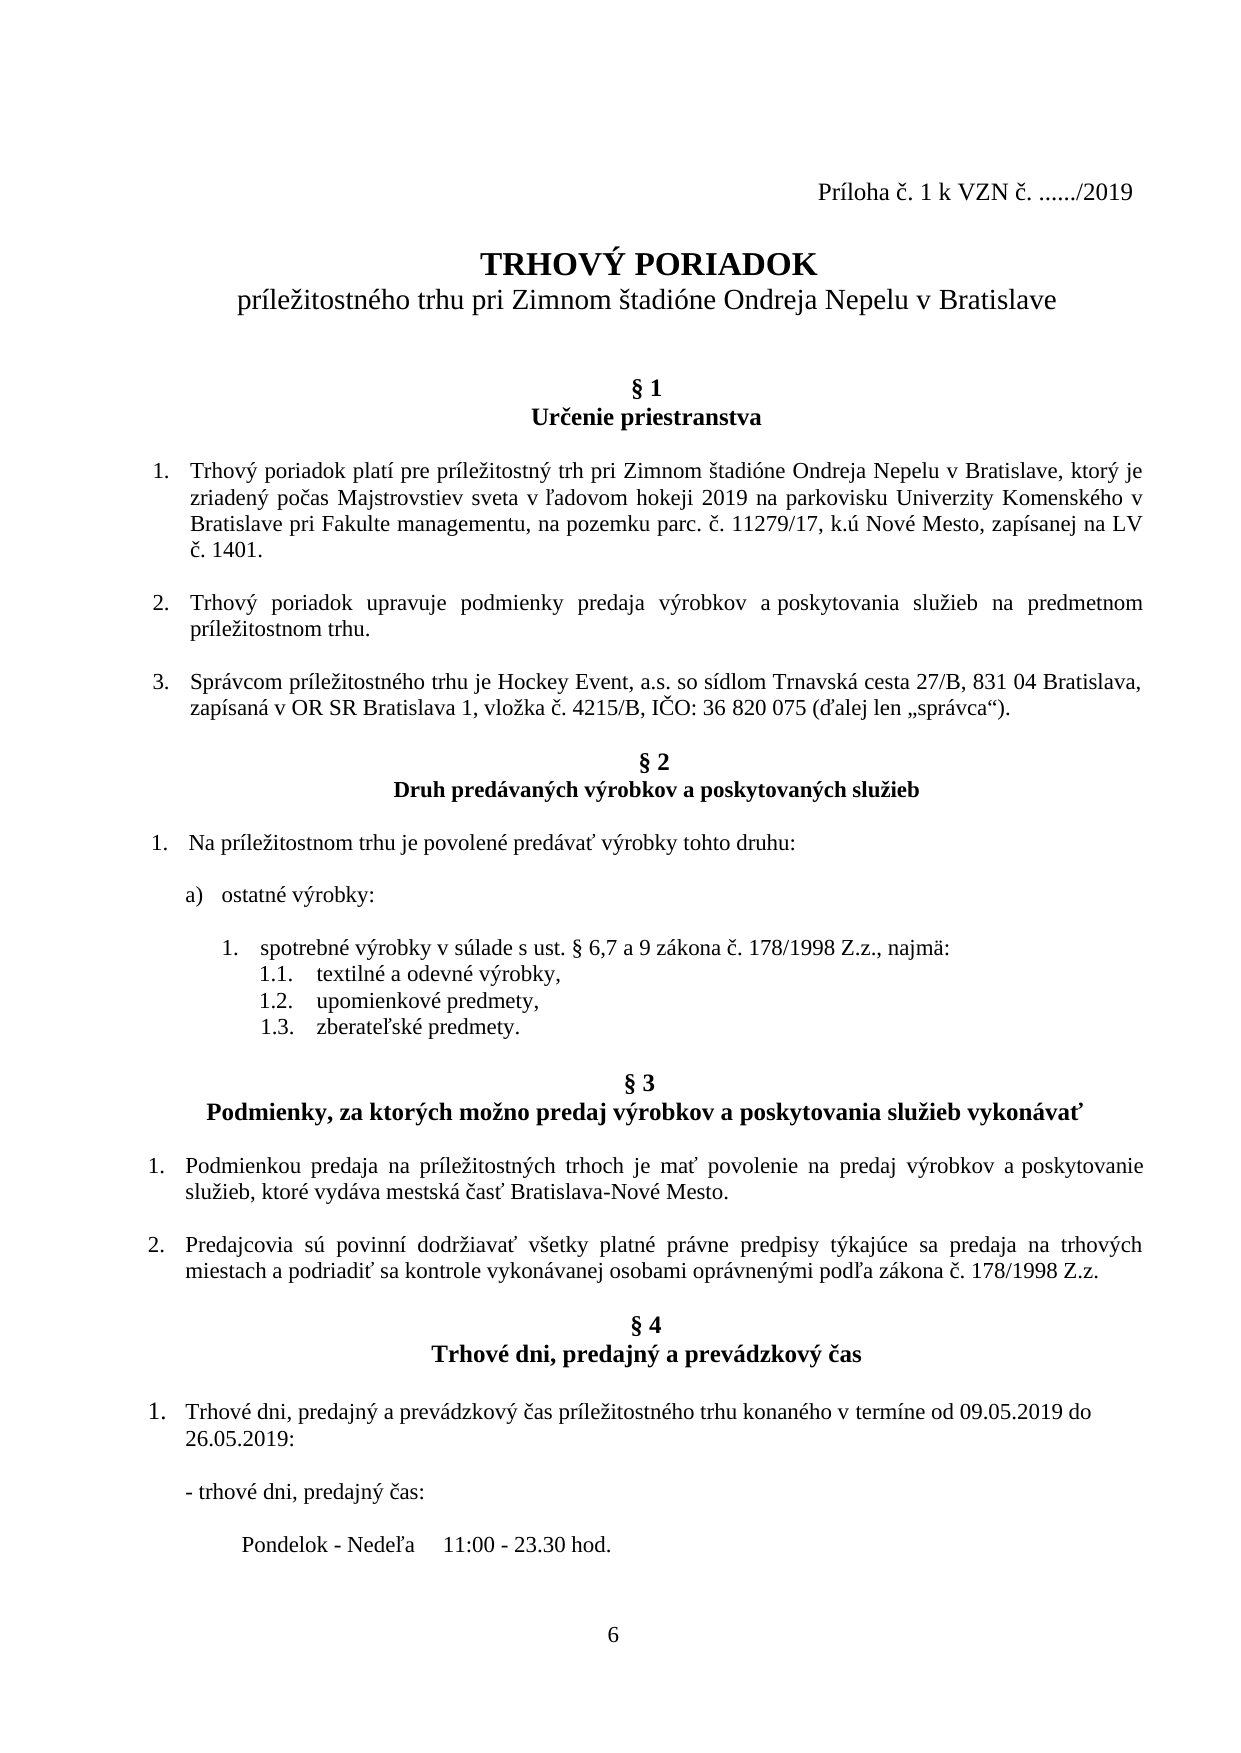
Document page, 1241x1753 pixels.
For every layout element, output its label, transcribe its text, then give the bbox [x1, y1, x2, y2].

list 1.1. textilné a odevné výrobky, [259, 960, 1144, 987]
list Správcom príležitostného trhu je Hockey Event, a.s. so sídlom Trnavská cesta 27/B, 831 04 Bratislava, zapísaná v OR SR Bratislava 1, vložka č. 4215/B, IČO: 36 820 075 (ďalej len „správca“). [152, 668, 1144, 721]
text 26.05.2019: [148, 1425, 1144, 1452]
list Podmienkou predaja na príležitostných trhoch je mať povolenie na predaj výrobkov a poskytovanie služieb, ktoré vydáva mestská časť Bratislava-Nové Mesto. [148, 1152, 1144, 1205]
text príležitostného trhu pri Zimnom štadióne Ondreja Nepelu v Bratislave [148, 282, 1145, 316]
subtitle Príloha č. 1 k VZN č. ....../2019 [742, 177, 1145, 206]
text § 4 [148, 1310, 1144, 1339]
text Druh predávaných výrobkov a poskytovaných služieb [149, 776, 1136, 802]
text 1.3. zberateľské predmety. [260, 1013, 1144, 1039]
list 1. spotrebné výrobky v súlade s ust. § 6,7 a 9 zákona č. 178/1998 Z.z., najmä: [221, 934, 1144, 960]
text Pondelok - Nedeľa 11:00 - 23.30 hod. [148, 1531, 898, 1557]
subtitle TRHOVÝ PORIADOK [152, 244, 1145, 282]
text § 3 [148, 1068, 1131, 1097]
list Trhový poriadok platí pre príležitostný trh pri Zimnom štadióne Ondreja Nepelu v Bratislave, ktorý je zriadený počas Majstrovstiev sveta v ľadovom hokeji 2019 na parkovisku Univerzity Komenského v Bratislave pri Fakulte managementu, na pozemku parc. č. 11279/17, k.ú Nové Mesto, zapísanej na LV č. 1401. [152, 457, 1144, 563]
text Určenie priestranstva [162, 402, 1131, 431]
text - trhové dni, predajný čas: [185, 1478, 724, 1504]
list ostatné výrobky: [179, 881, 1144, 908]
list Predajcovia sú povinní dodržiavať všetky platné právne predpisy týkajúce sa predaja na trhových miestach a podriadiť sa kontrole vykonávanej osobami oprávnenými podľa zákona č. 178/1998 Z.z. [148, 1231, 1144, 1284]
text 1. Trhové dni, predajný a prevádzkový čas príležitostného trhu konaného v termíne od 09.05.2019 do [148, 1396, 1144, 1425]
list § 2 [177, 747, 1131, 776]
list 1.2. upomienkové predmety, [259, 987, 1144, 1013]
text Trhové dni, predajný a prevádzkový čas [149, 1339, 1144, 1368]
list Trhový poriadok upravuje podmienky predaja výrobkov a poskytovania služieb na predmetnom príležitostnom trhu. [152, 589, 1144, 642]
text Podmienky, za ktorých možno predaj výrobkov a poskytovania služieb vykonávať [162, 1097, 1127, 1126]
list Na príležitostnom trhu je povolené predávať výrobky tohto druhu: [151, 829, 1136, 855]
text § 1 [162, 373, 1131, 402]
